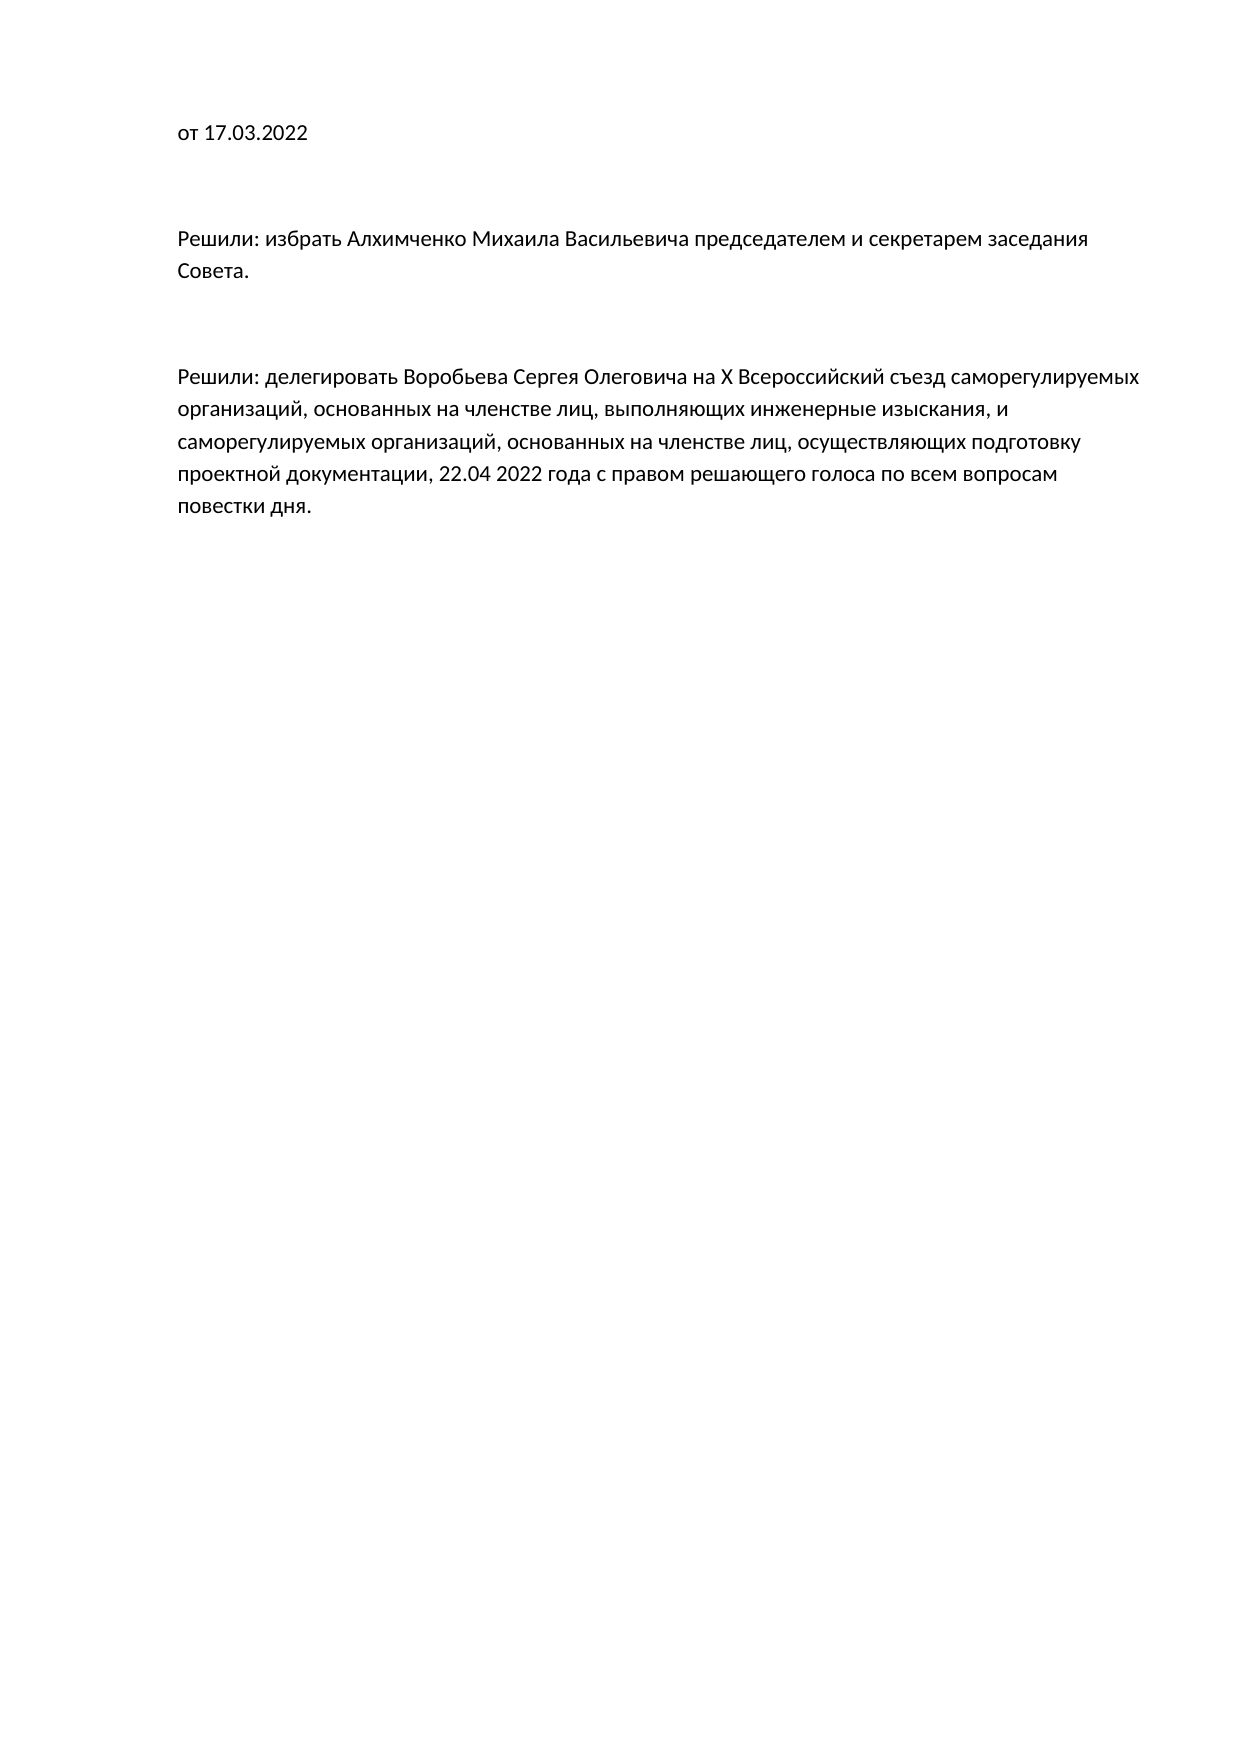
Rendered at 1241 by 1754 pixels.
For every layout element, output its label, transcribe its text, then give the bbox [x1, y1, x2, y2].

text Решили: избрать Алхимченко Михаила Васильевича председателем и секретарем заседания Совета. [177, 224, 1152, 284]
text от 17.03.2022 [177, 118, 1152, 146]
text Решили: делегировать Воробьева Сергея Олеговича на X Всероссийский съезд саморегулируемых организаций, основанных на членстве лиц, выполняющих инженерные изыскания, и саморегулируемых организаций, основанных на членстве лиц, осуществляющих подготовку проектной документации, 22.04 2022 года с правом решающего голоса по всем вопросам повестки дня. [177, 362, 1152, 519]
